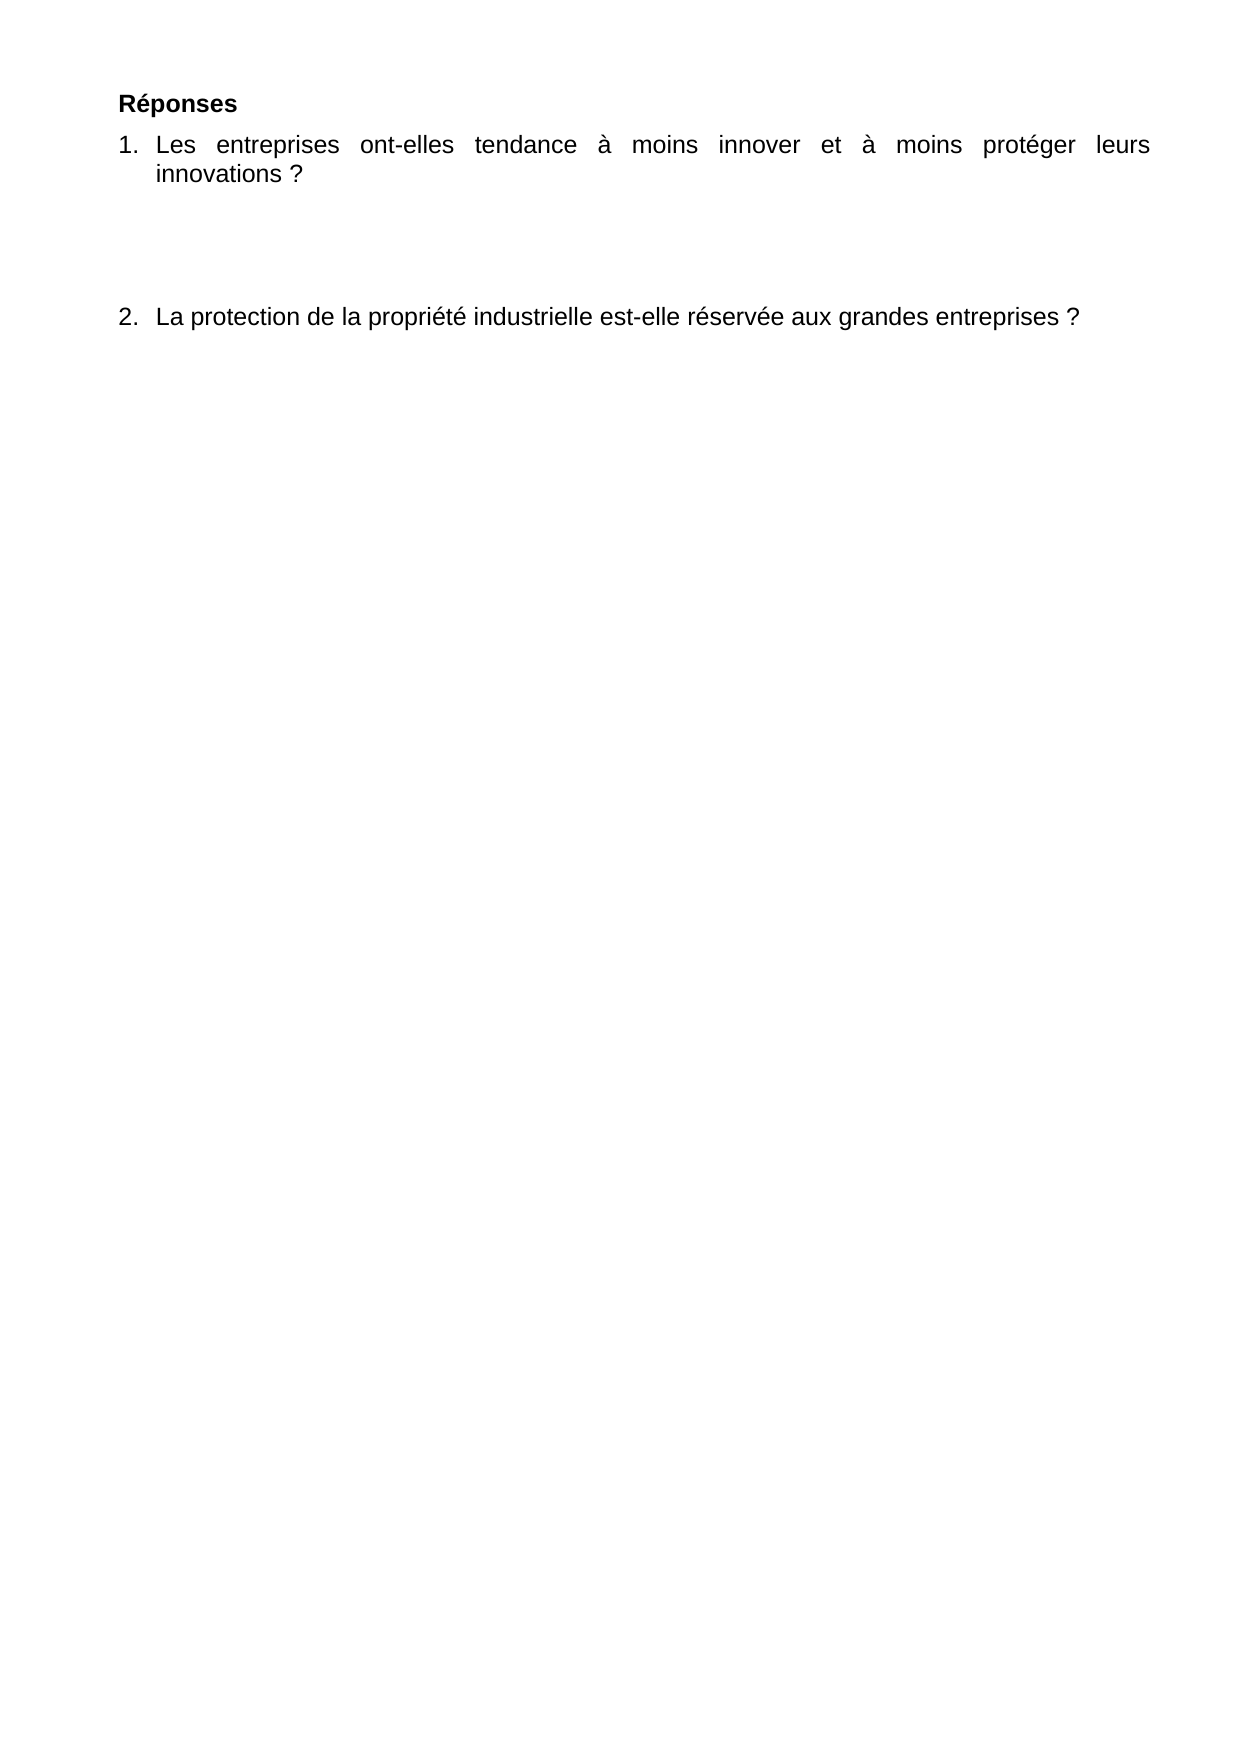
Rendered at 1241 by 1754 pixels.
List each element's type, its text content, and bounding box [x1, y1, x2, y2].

list Les entreprises ont-elles tendance à moins innover et à moins protéger leurs innovations ? [118, 130, 1152, 187]
text Réponses [118, 89, 1152, 117]
list La protection de la propriété industrielle est-elle réservée aux grandes entreprises ? [118, 302, 1152, 331]
